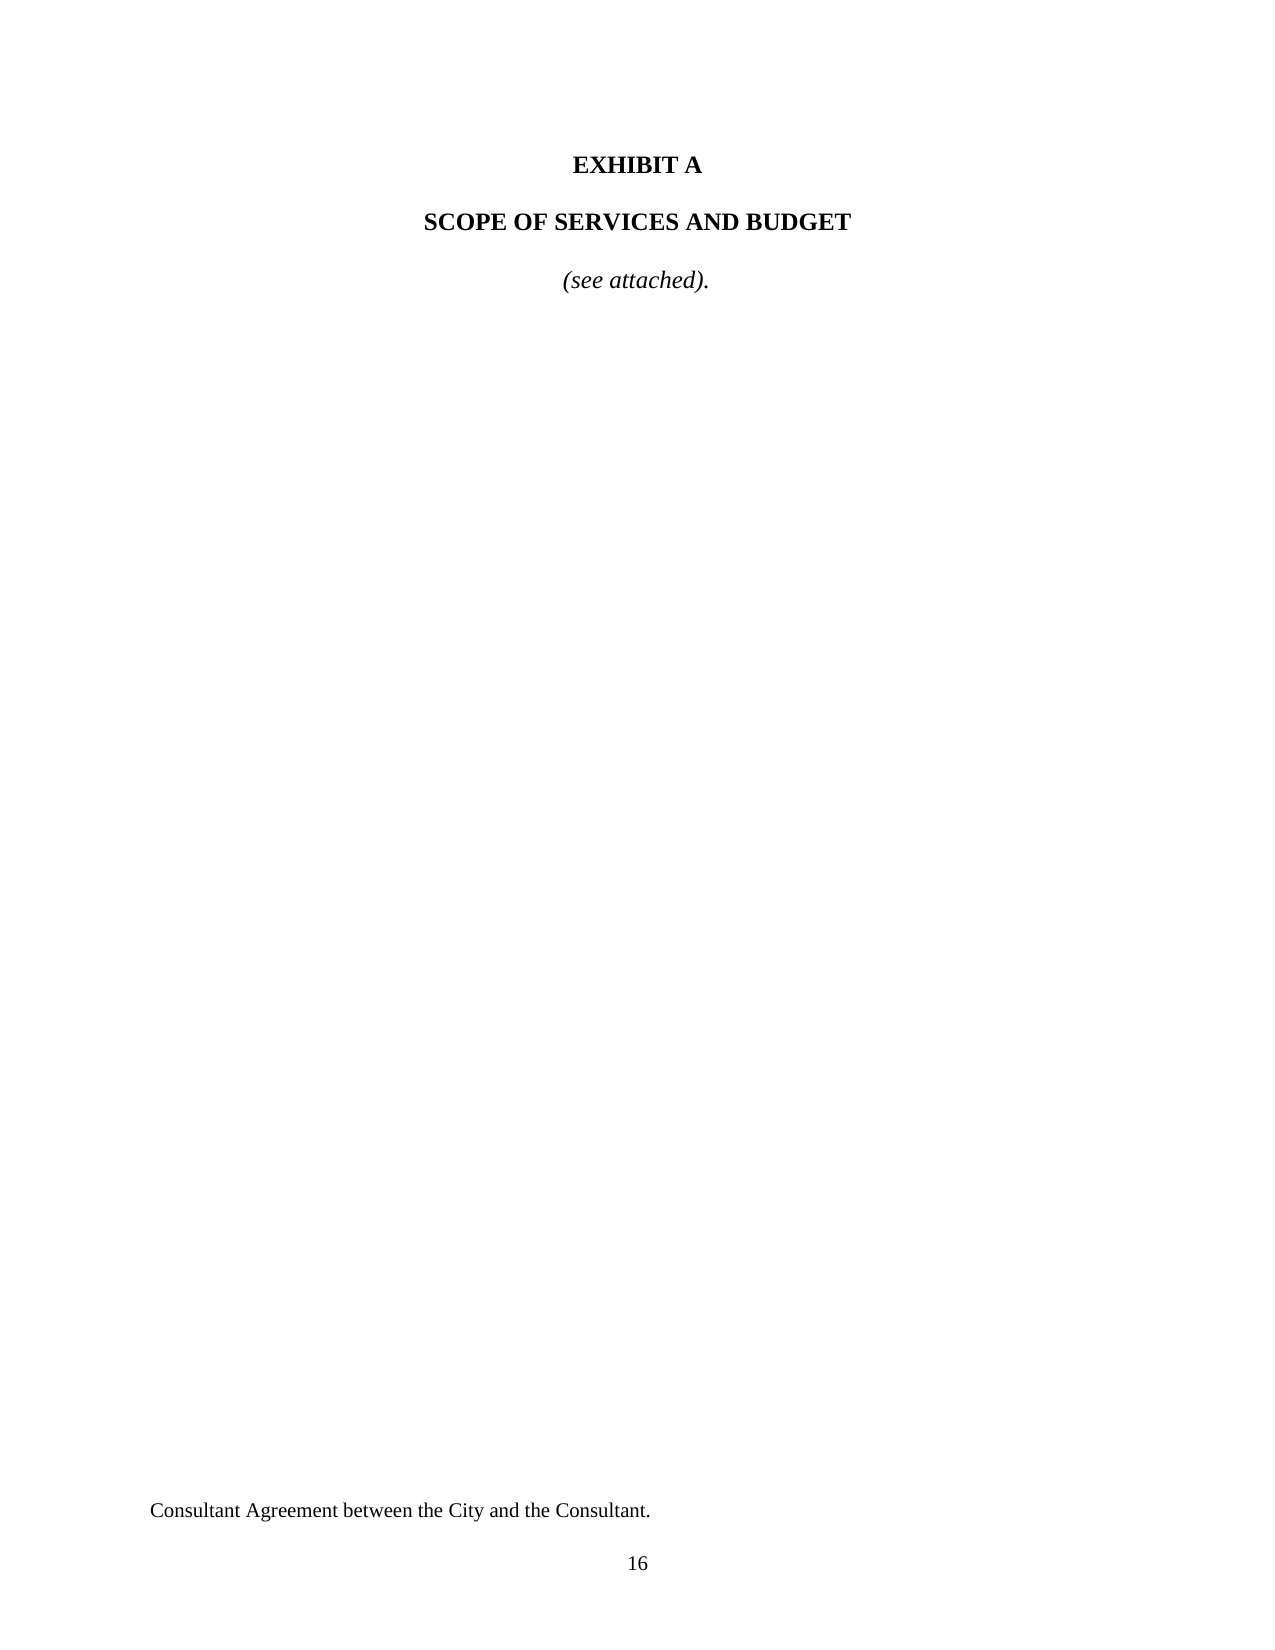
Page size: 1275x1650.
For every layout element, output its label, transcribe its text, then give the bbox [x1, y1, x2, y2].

text EXHIBIT A [150, 150, 1125, 179]
text SCOPE OF SERVICES AND BUDGET [150, 207, 1125, 236]
text (see attached). [150, 265, 1125, 294]
